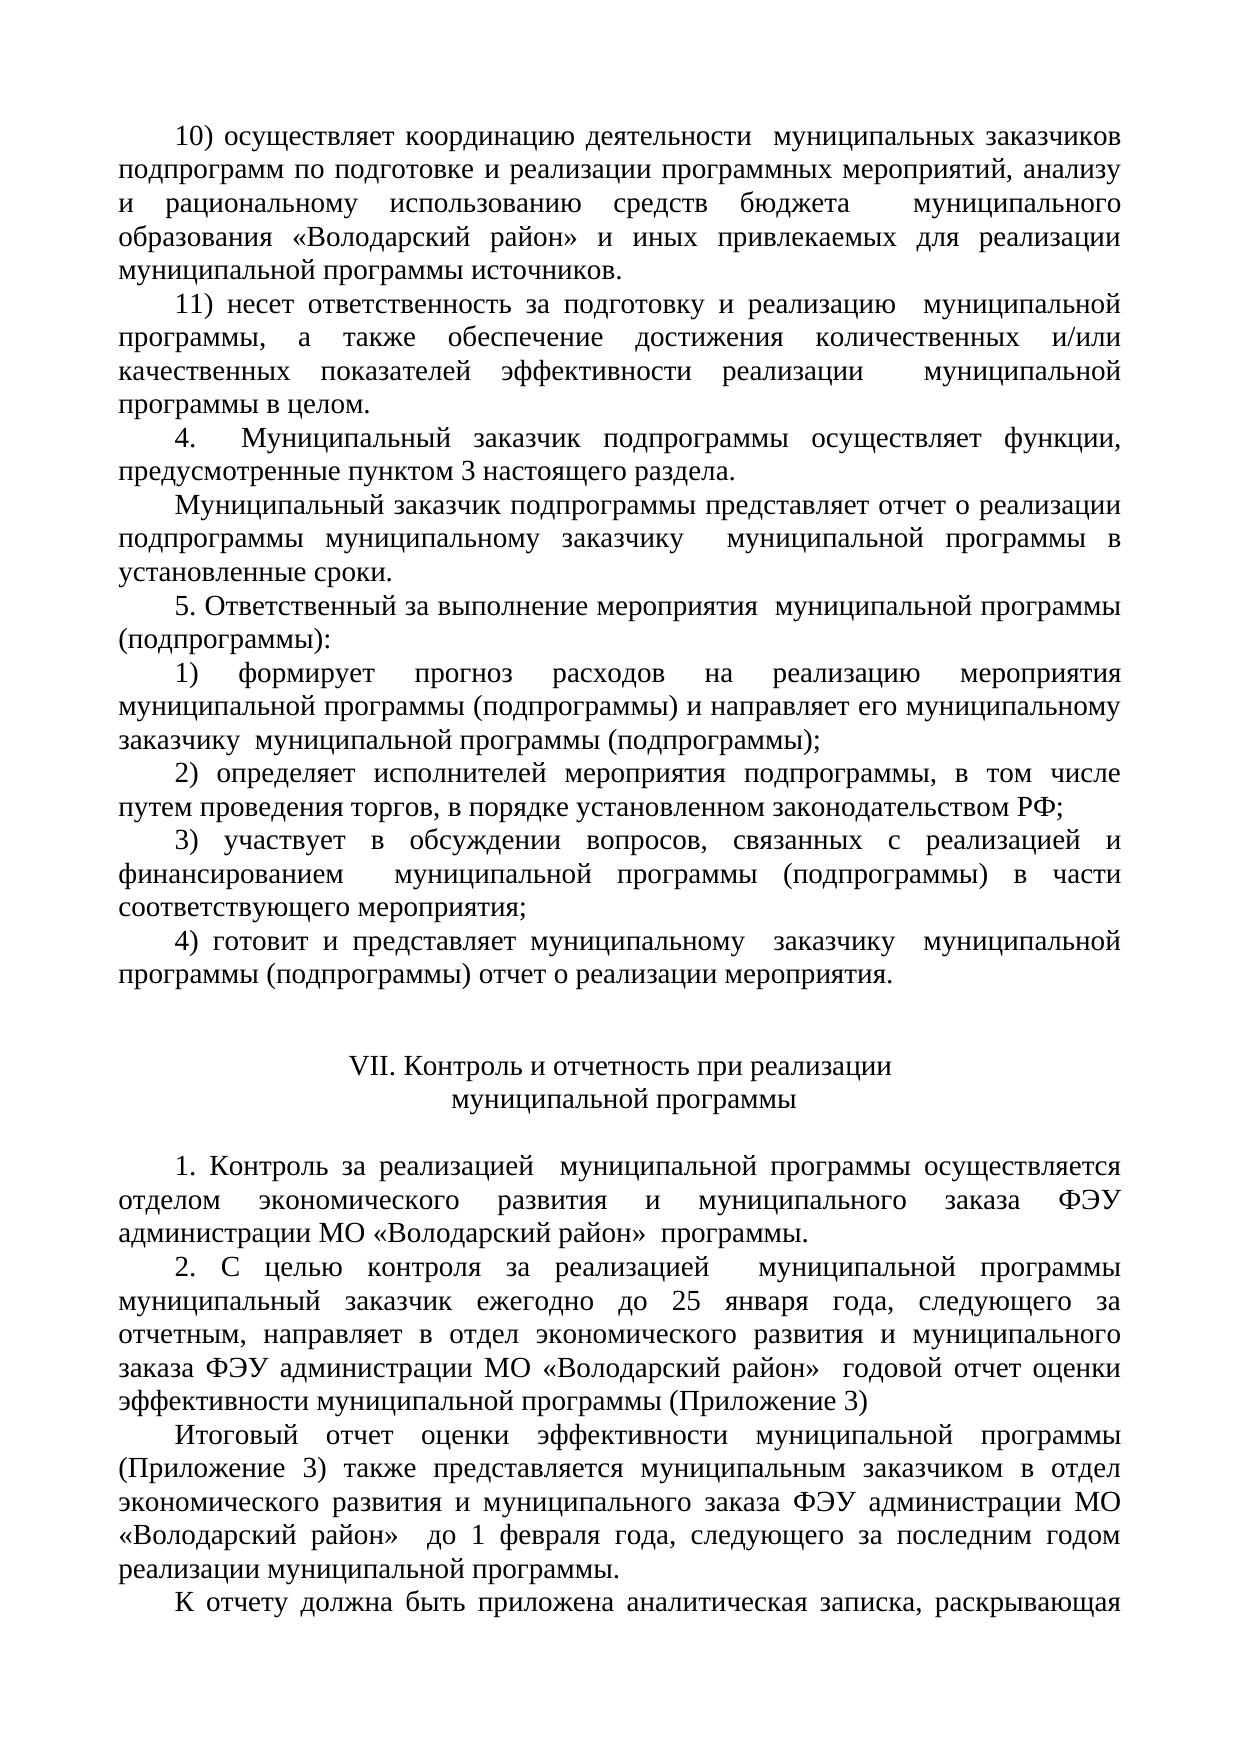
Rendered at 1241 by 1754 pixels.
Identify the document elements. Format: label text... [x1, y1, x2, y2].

text Итоговый отчет оценки эффективности муниципальной программы (Приложение 3) также представляется муниципальным заказчиком в отдел экономического развития и муниципального заказа ФЭУ администрации МО «Володарский район» до 1 февраля года, следующего за последним годом реализации муниципальной программы. [118, 1417, 1122, 1584]
text 1) формирует прогноз расходов на реализацию мероприятия муниципальной программы (подпрограммы) и направляет его муниципальному заказчику муниципальной программы (подпрограммы); [118, 655, 1122, 755]
text 4. Муниципальный заказчик подпрограммы осуществляет функции, предусмотренные пунктом 3 настоящего раздела. [118, 420, 1122, 487]
text 2) определяет исполнителей мероприятия подпрограммы, в том числе путем проведения торгов, в порядке установленном законодательством РФ; [118, 755, 1122, 822]
text VII. Контроль и отчетность при реализации [118, 1048, 1122, 1081]
text 2. С целью контроля за реализацией муниципальной программы муниципальный заказчик ежегодно до 25 января года, следующего за отчетным, направляет в отдел экономического развития и муниципального заказа ФЭУ администрации МО «Володарский район» годовой отчет оценки эффективности муниципальной программы (Приложение 3) [118, 1249, 1122, 1417]
text 11) несет ответственность за подготовку и реализацию муниципальной программы, а также обеспечение достижения количественных и/или качественных показателей эффективности реализации муниципальной программы в целом. [118, 286, 1122, 420]
text 1. Контроль за реализацией муниципальной программы осуществляется отделом экономического развития и муниципального заказа ФЭУ администрации МО «Володарский район» программы. [118, 1148, 1122, 1249]
text 4) готовит и представляет муниципальному заказчику муниципальной программы (подпрограммы) отчет о реализации мероприятия. [118, 923, 1122, 990]
text муниципальной программы [118, 1081, 1122, 1115]
text 5. Ответственный за выполнение мероприятия муниципальной программы (подпрограммы): [118, 588, 1122, 655]
text Муниципальный заказчик подпрограммы представляет отчет о реализации подпрограммы муниципальному заказчику муниципальной программы в установленные сроки. [118, 487, 1122, 588]
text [118, 1584, 1122, 1618]
text 3) участвует в обсуждении вопросов, связанных с реализацией и финансированием муниципальной программы (подпрограммы) в части соответствующего мероприятия; [118, 822, 1122, 923]
text 10) осуществляет координацию деятельности муниципальных заказчиков подпрограмм по подготовке и реализации программных мероприятий, анализу и рациональному использованию средств бюджета муниципального образования «Володарский район» и иных привлекаемых для реализации муниципальной программы источников. [118, 118, 1122, 286]
